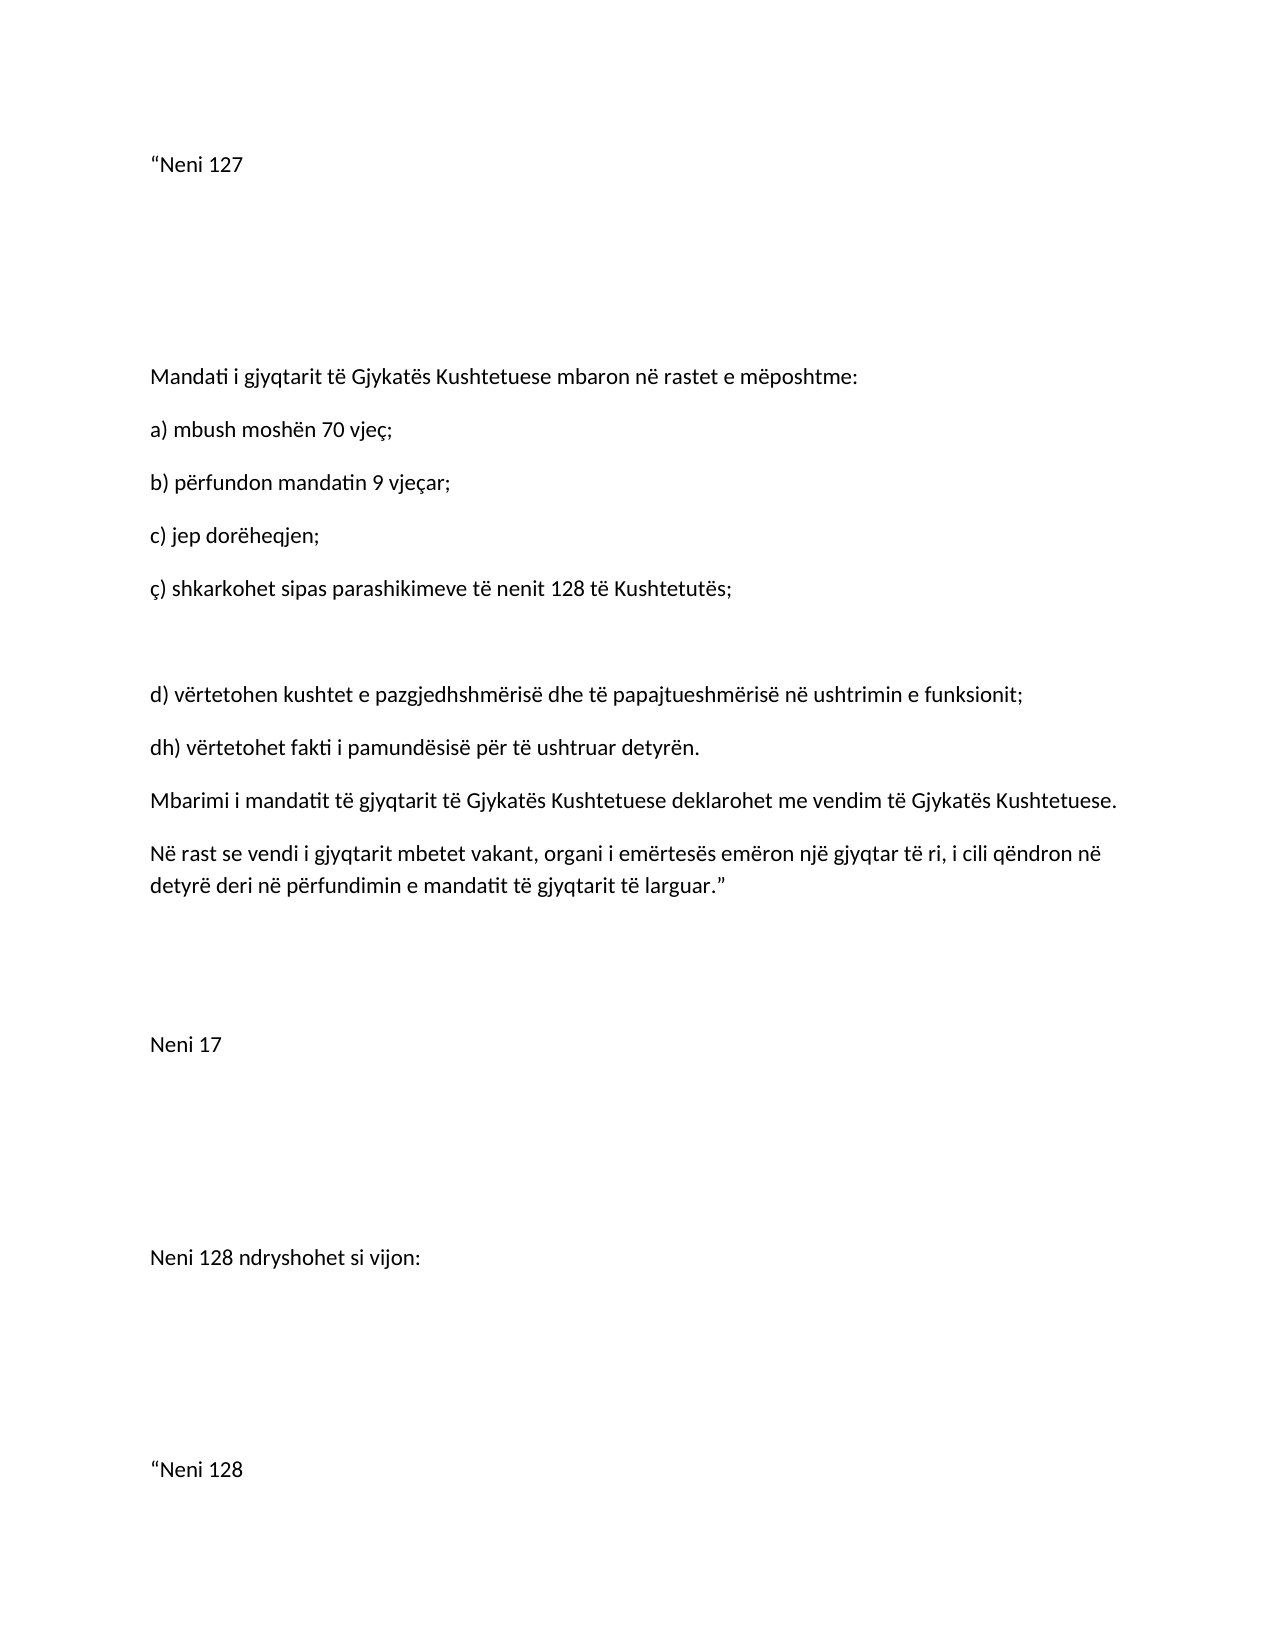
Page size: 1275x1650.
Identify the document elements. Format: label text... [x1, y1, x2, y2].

text Mandati i gjyqtarit të Gjykatës Kushtetuese mbaron në rastet e mëposhtme: [150, 362, 1125, 390]
text d) vërtetohen kushtet e pazgjedhshmërisë dhe të papajtueshmërisë në ushtrimin e funksionit; [150, 680, 1125, 708]
text ç) shkarkohet sipas parashikimeve të nenit 128 të Kushtetutës; [150, 574, 1125, 602]
text b) përfundon mandatin 9 vjeçar; [150, 468, 1125, 496]
text a) mbush moshën 70 vjeç; [150, 415, 1125, 443]
text Neni 17 [150, 1031, 1125, 1058]
text “Neni 127 [150, 150, 1125, 178]
text Neni 128 ndryshohet si vijon: [150, 1243, 1125, 1271]
text Mbarimi i mandatit të gjyqtarit të Gjykatës Kushtetuese deklarohet me vendim të Gjykatës Kushtetuese. [150, 786, 1125, 814]
text dh) vërtetohet fakti i pamundësisë për të ushtruar detyrën. [150, 733, 1125, 761]
text c) jep dorëheqjen; [150, 521, 1125, 549]
text Në rast se vendi i gjyqtarit mbetet vakant, organi i emërtesës emëron një gjyqtar të ri, i cili qëndron në detyrë deri në përfundimin e mandatit të gjyqtarit të larguar.” [150, 839, 1125, 899]
text “Neni 128 [150, 1455, 1125, 1483]
